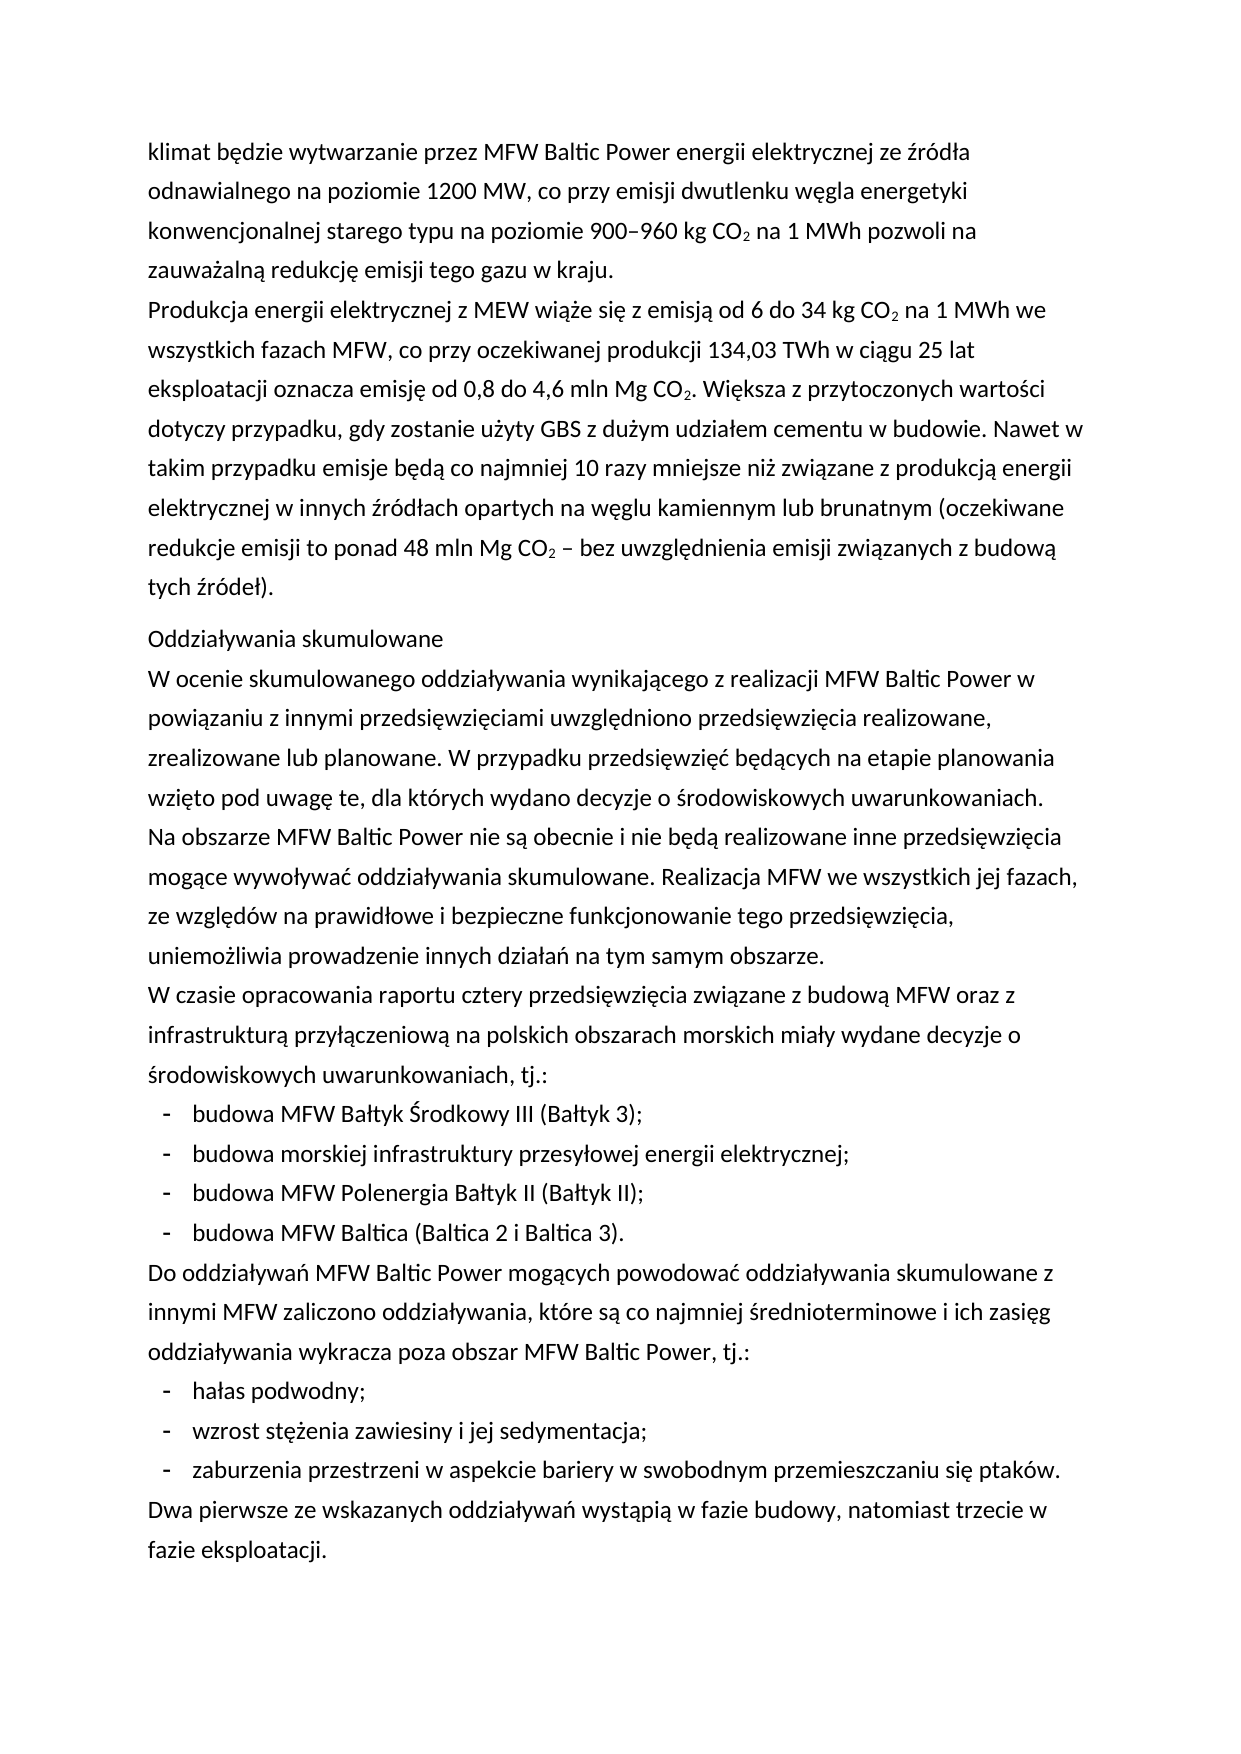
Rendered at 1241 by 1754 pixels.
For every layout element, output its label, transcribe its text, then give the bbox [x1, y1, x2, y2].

list budowa MFW Polenergia Bałtyk II (Bałtyk II); [162, 1177, 1092, 1208]
text Oddziaływania skumulowane [148, 623, 1092, 654]
list budowa MFW Bałtyk Środkowy III (Bałtyk 3); [162, 1098, 1092, 1129]
text Produkcja energii elektrycznej z MEW wiąże się z emisją od 6 do 34 kg CO2 na 1 MWh we wszystkich fazach MFW, co przy oczekiwanej produkcji 134,03 TWh w ciągu 25 lat eksploatacji oznacza emisję od 0,8 do 4,6 mln Mg CO2. Większa z przytoczonych wartości dotyczy przypadku, gdy zostanie użyty GBS z dużym udziałem cementu w budowie. Nawet w takim przypadku emisje będą co najmniej 10 razy mniejsze niż związane z produkcją energii elektrycznej w innych źródłach opartych na węglu kamiennym lub brunatnym (oczekiwane redukcje emisji to ponad 48 mln Mg CO2 – bez uwzględnienia emisji związanych z budową tych źródeł). [148, 294, 1092, 602]
text Na obszarze MFW Baltic Power nie są obecnie i nie będą realizowane inne przedsięwzięcia mogące wywoływać oddziaływania skumulowane. Realizacja MFW we wszystkich jej fazach, ze względów na prawidłowe i bezpieczne funkcjonowanie tego przedsięwzięcia, uniemożliwia prowadzenie innych działań na tym samym obszarze. [148, 821, 1092, 971]
text Do oddziaływań MFW Baltic Power mogących powodować oddziaływania skumulowane z innymi MFW zaliczono oddziaływania, które są co najmniej średnioterminowe i ich zasięg oddziaływania wykracza poza obszar MFW Baltic Power, tj.: [148, 1257, 1092, 1366]
text W ocenie skumulowanego oddziaływania wynikającego z realizacji MFW Baltic Power w powiązaniu z innymi przedsięwzięciami uwzględniono przedsięwzięcia realizowane, zrealizowane lub planowane. W przypadku przedsięwzięć będących na etapie planowania wzięto pod uwagę te, dla których wydano decyzje o środowiskowych uwarunkowaniach. [148, 663, 1092, 812]
list hałas podwodny; [162, 1375, 1092, 1406]
list budowa morskiej infrastruktury przesyłowej energii elektrycznej; [162, 1138, 1092, 1168]
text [148, 136, 1092, 285]
text Dwa pierwsze ze wskazanych oddziaływań wystąpią w fazie budowy, natomiast trzecie w fazie eksploatacji. [148, 1494, 1092, 1564]
list budowa MFW Baltica (Baltica 2 i Baltica 3). [162, 1217, 1092, 1248]
text W czasie opracowania raportu cztery przedsięwzięcia związane z budową MFW oraz z infrastrukturą przyłączeniową na polskich obszarach morskich miały wydane decyzje o środowiskowych uwarunkowaniach, tj.: [148, 979, 1092, 1089]
list zaburzenia przestrzeni w aspekcie bariery w swobodnym przemieszczaniu się ptaków. [162, 1454, 1092, 1485]
list wzrost stężenia zawiesiny i jej sedymentacja; [162, 1415, 1092, 1446]
